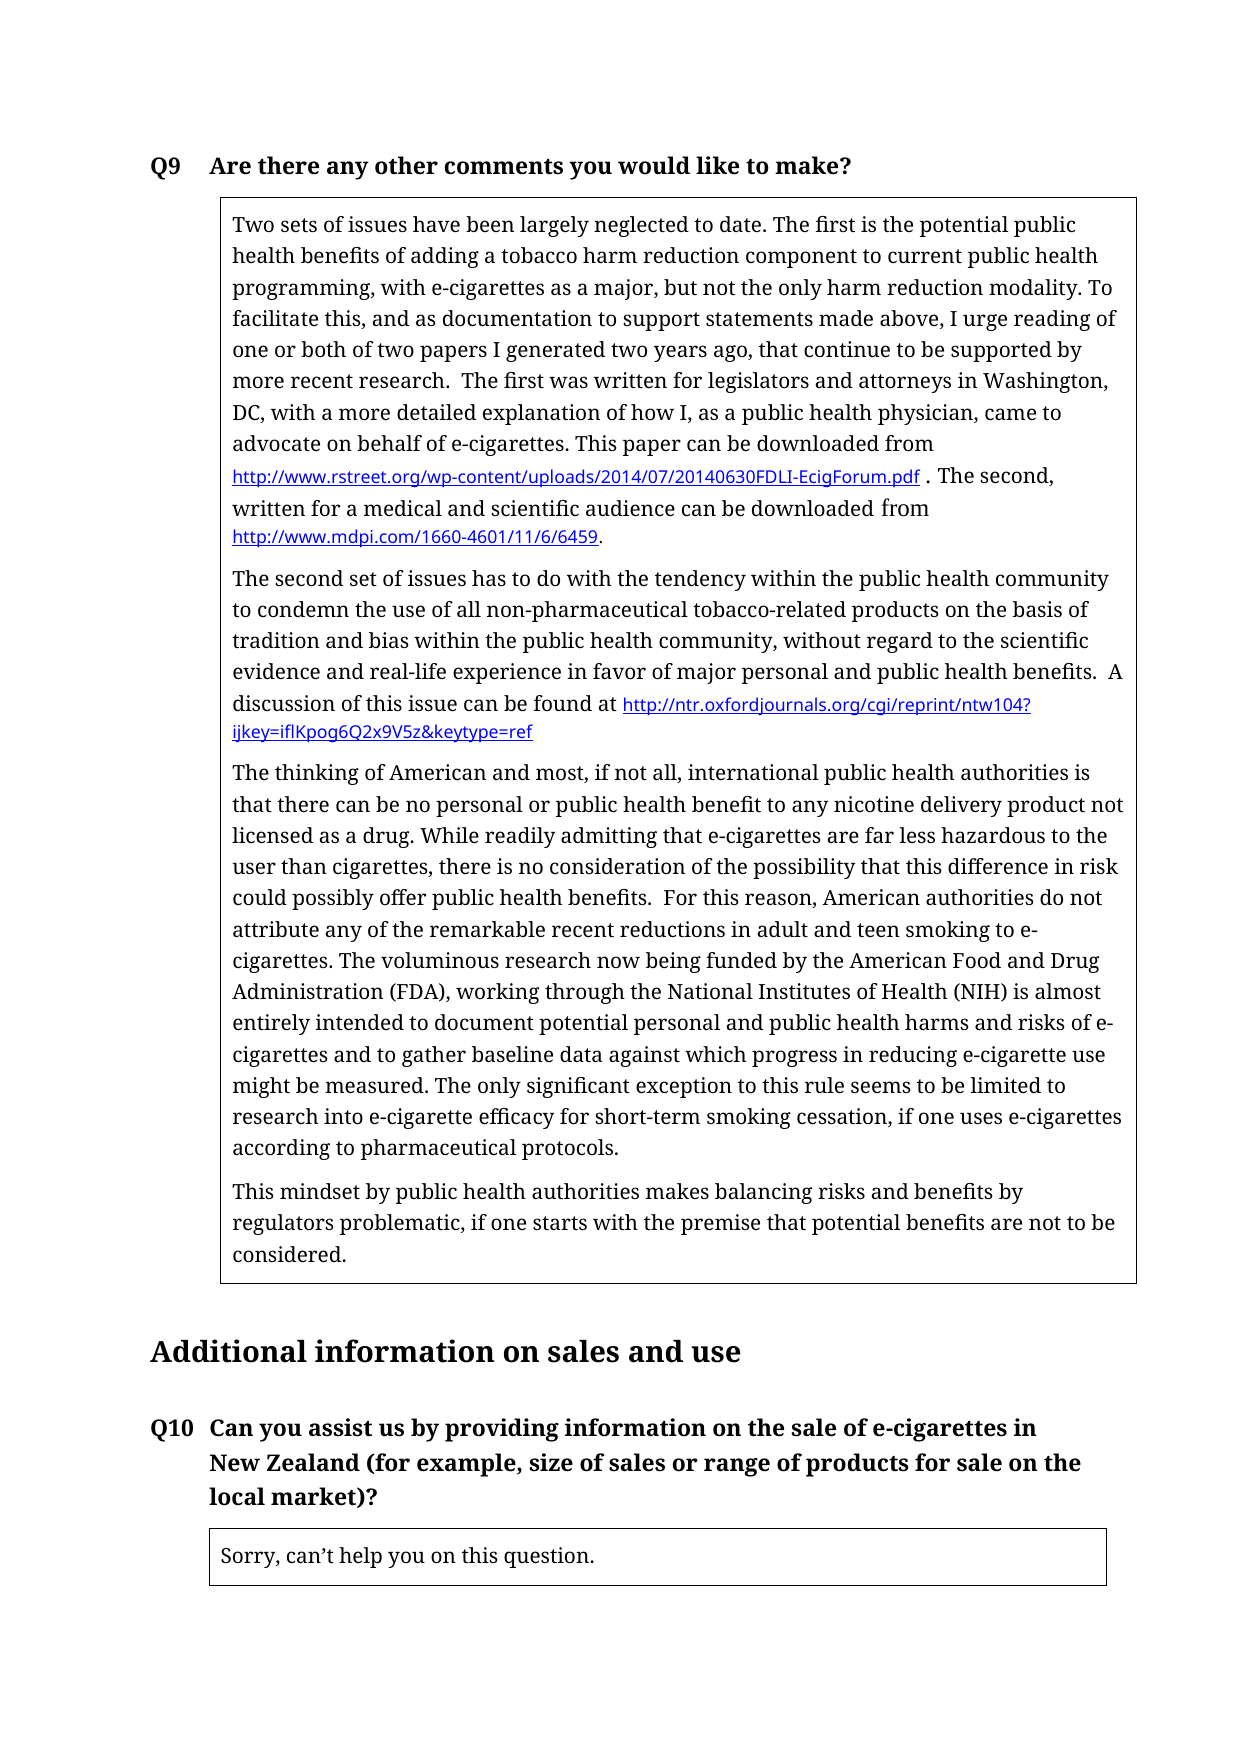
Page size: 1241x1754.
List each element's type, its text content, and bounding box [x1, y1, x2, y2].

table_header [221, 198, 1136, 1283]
subtitle Additional information on sales and use [150, 1331, 1090, 1371]
subtitle Q9 Are there any other comments you would like to make? [150, 150, 1090, 181]
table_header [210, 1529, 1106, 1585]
subtitle Q10 Can you assist us by providing information on the sale of e-cigarettes in New Zealand (for example, size of sales or range of products for sale on the local market)? [150, 1412, 1090, 1512]
